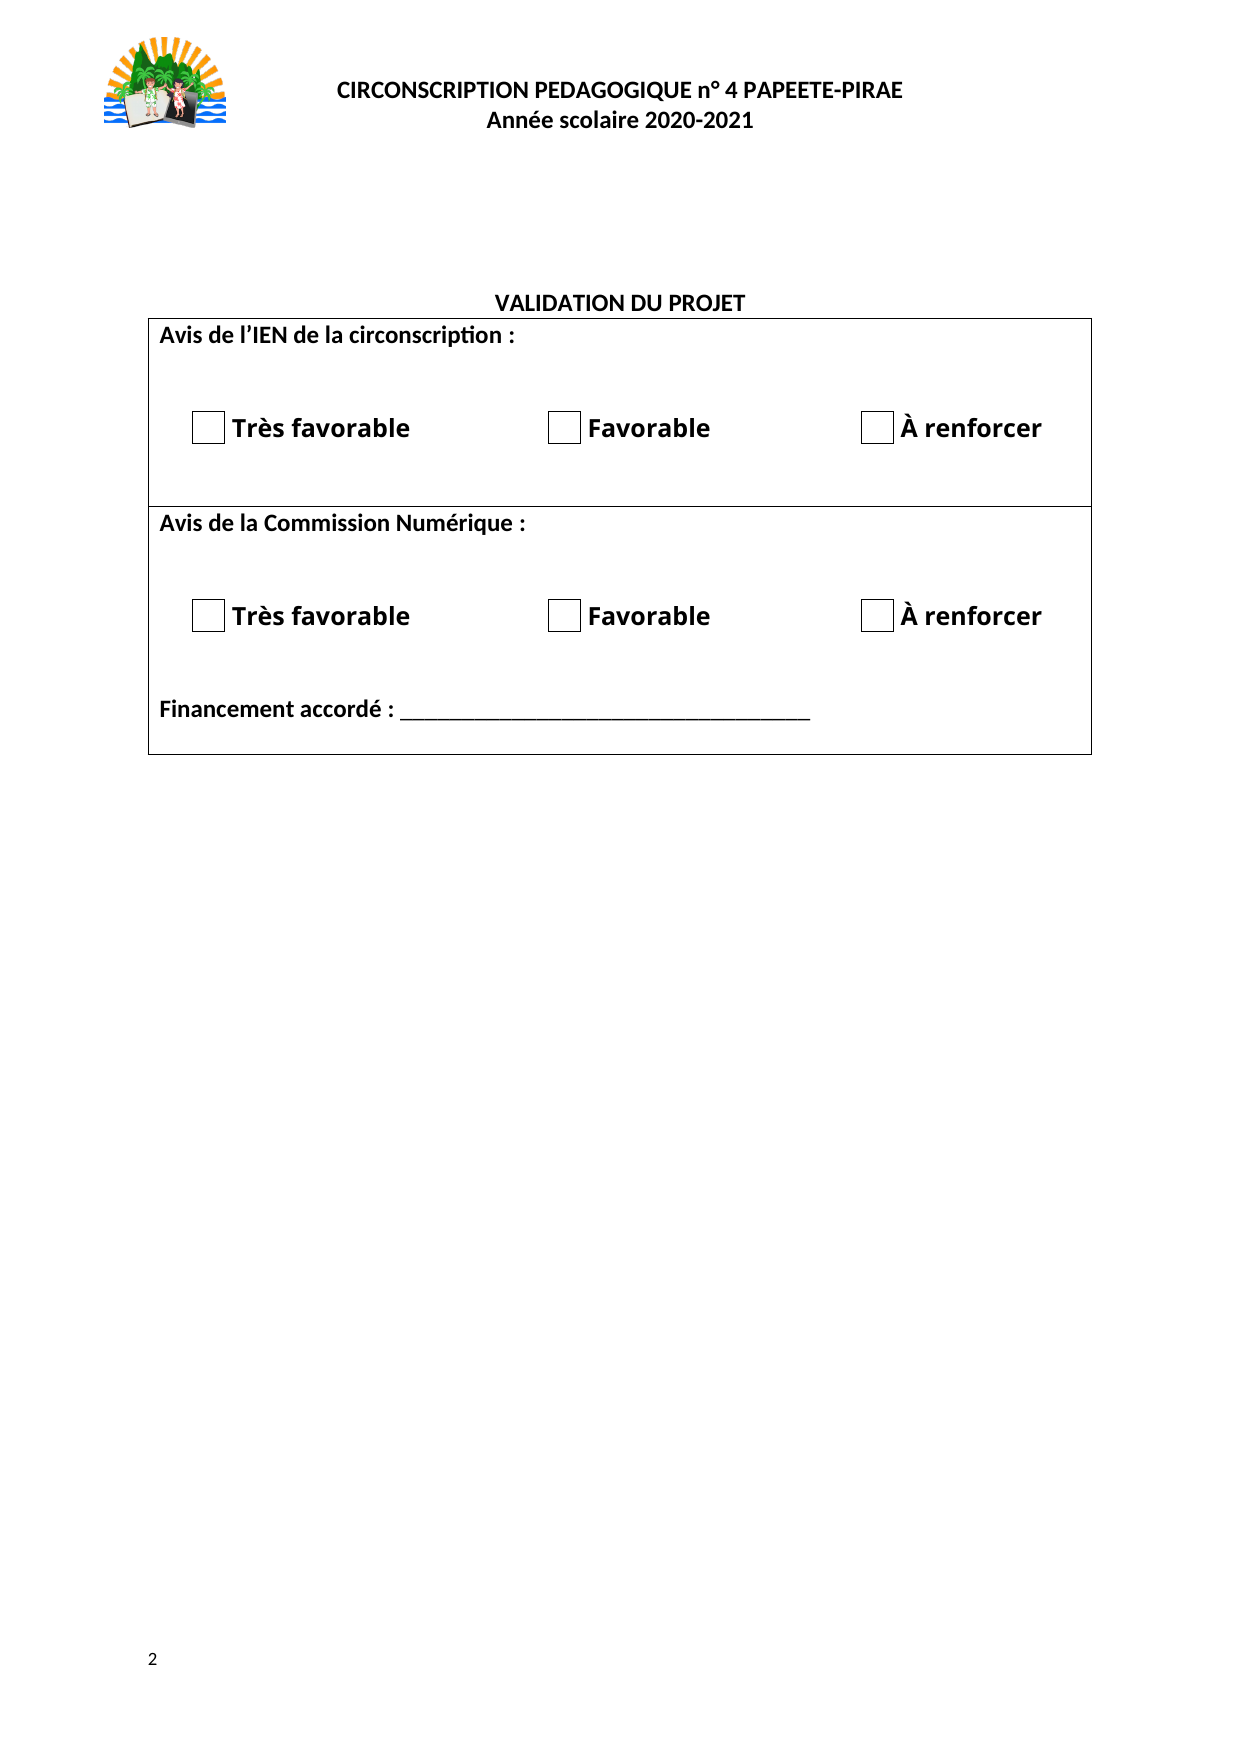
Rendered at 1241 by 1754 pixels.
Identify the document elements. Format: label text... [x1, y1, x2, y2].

table_header Avis de l’IEN de la circonscription : Très favorable Favorable À renforcer [149, 319, 1091, 506]
table_cell Avis de la Commission Numérique : Très favorable Favorable À renforcer Financement accordé : _________________________________ [149, 507, 1091, 754]
picture [104, 37, 226, 128]
text VALIDATION DU PROJET [148, 287, 1093, 318]
